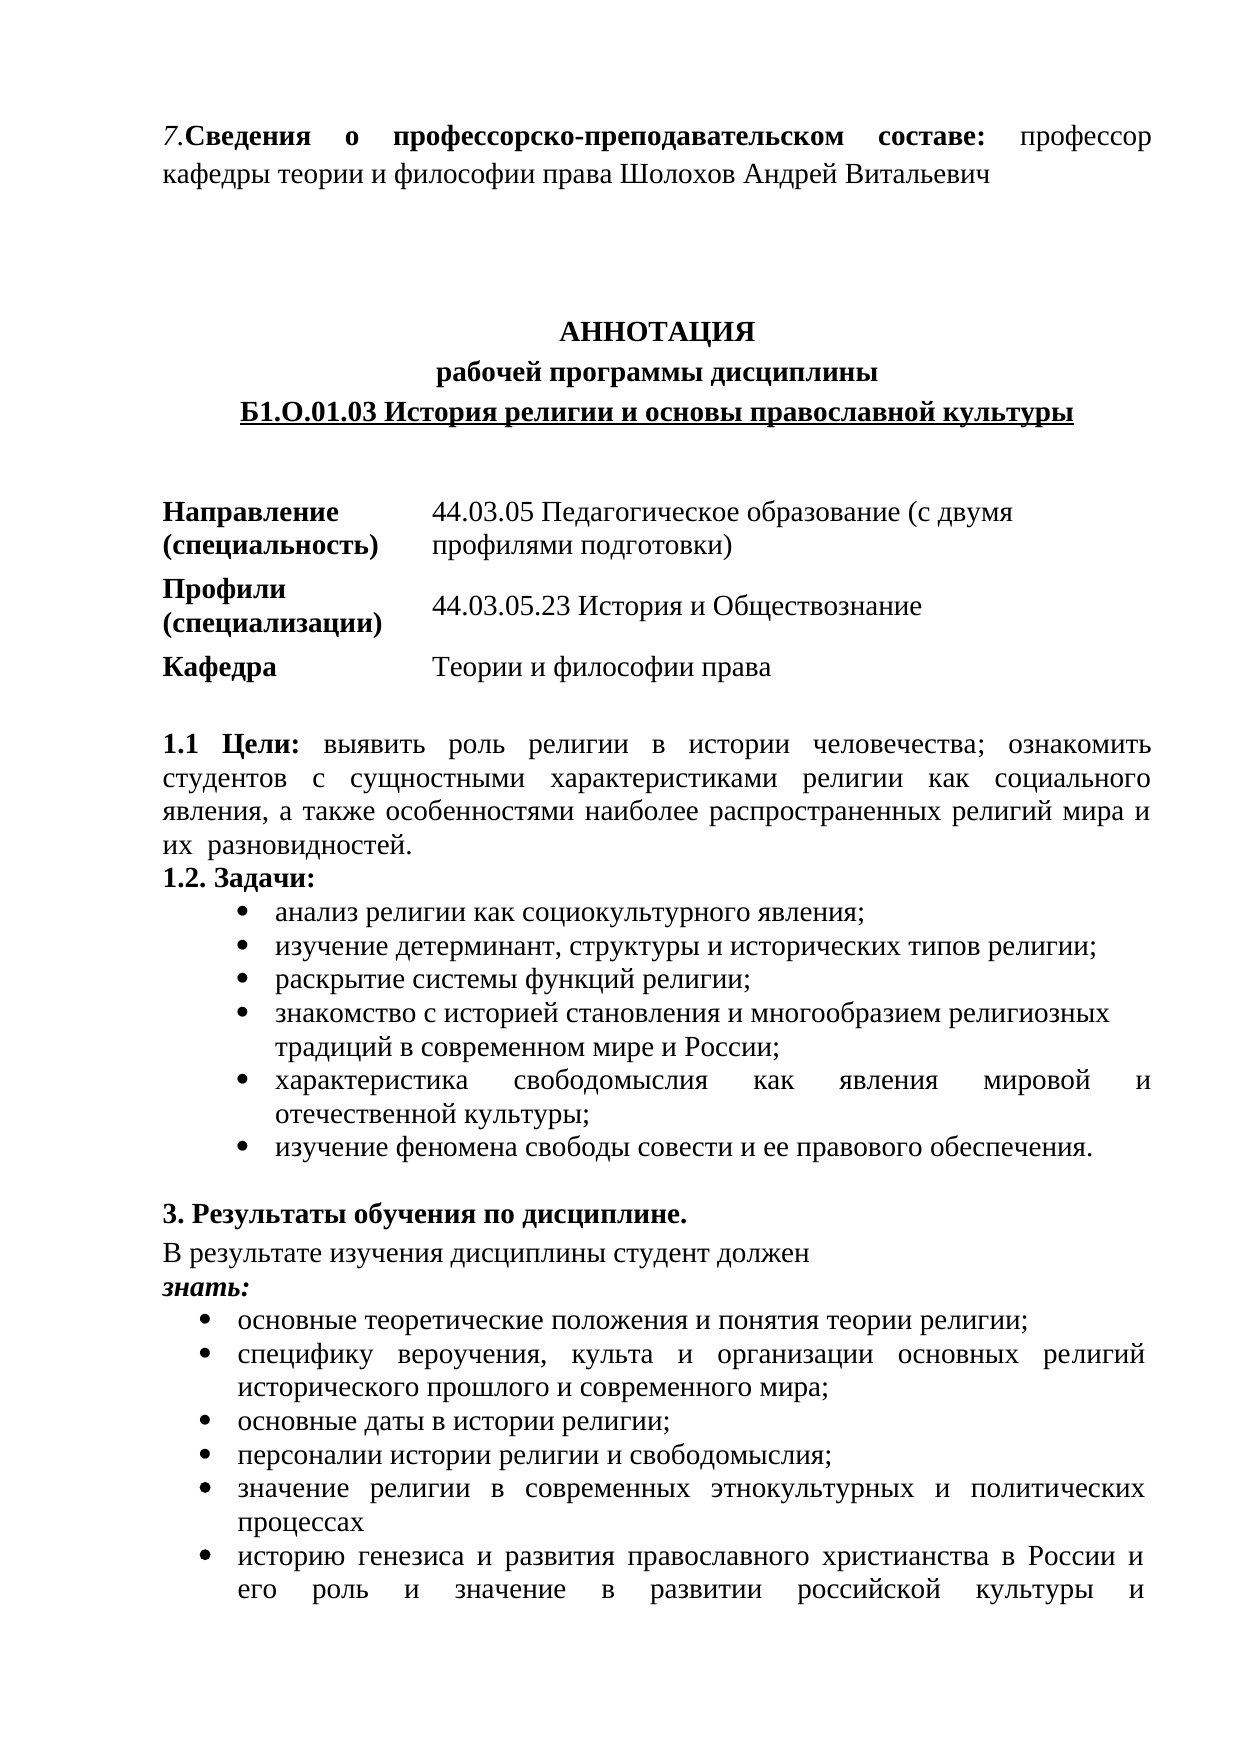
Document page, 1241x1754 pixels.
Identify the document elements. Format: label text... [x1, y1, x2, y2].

list изучение детерминант, структуры и исторических типов религии; [237, 928, 1152, 961]
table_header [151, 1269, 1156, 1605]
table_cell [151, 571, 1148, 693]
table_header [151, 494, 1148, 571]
text 1.1 Цели: выявить роль религии в истории человечества; ознакомить студентов с сущностными характеристиками религии как социального явления, а также особенностями наиболее распространенных религий мира и их разновидностей. [162, 726, 1152, 861]
text рабочей программы дисциплины [162, 354, 1152, 388]
list характеристика свободомыслия как явления мировой и отечественной культуры; [237, 1062, 1152, 1129]
list В результате изучения дисциплины студент должен [162, 1235, 1152, 1269]
text 7.Сведения о профессорско-преподавательском составе: профессор кафедры теории и философии права Шолохов Андрей Витальевич [162, 118, 1152, 190]
list анализ религии как социокультурного явления; [237, 894, 1152, 928]
list раскрытие системы функций религии; [237, 961, 1152, 995]
list изучение феномена свободы совести и ее правового обеспечения. [237, 1129, 1152, 1163]
list знакомство с историей становления и многообразием религиозных традиций в современном мире и России; [237, 995, 1152, 1062]
text 1.2. Задачи: [162, 861, 1152, 894]
text Б1.О.01.03 История религии и основы православной культуры [162, 394, 1152, 428]
text АННОТАЦИЯ [162, 314, 1152, 347]
list 3. Результаты обучения по дисциплине. [162, 1197, 1152, 1230]
